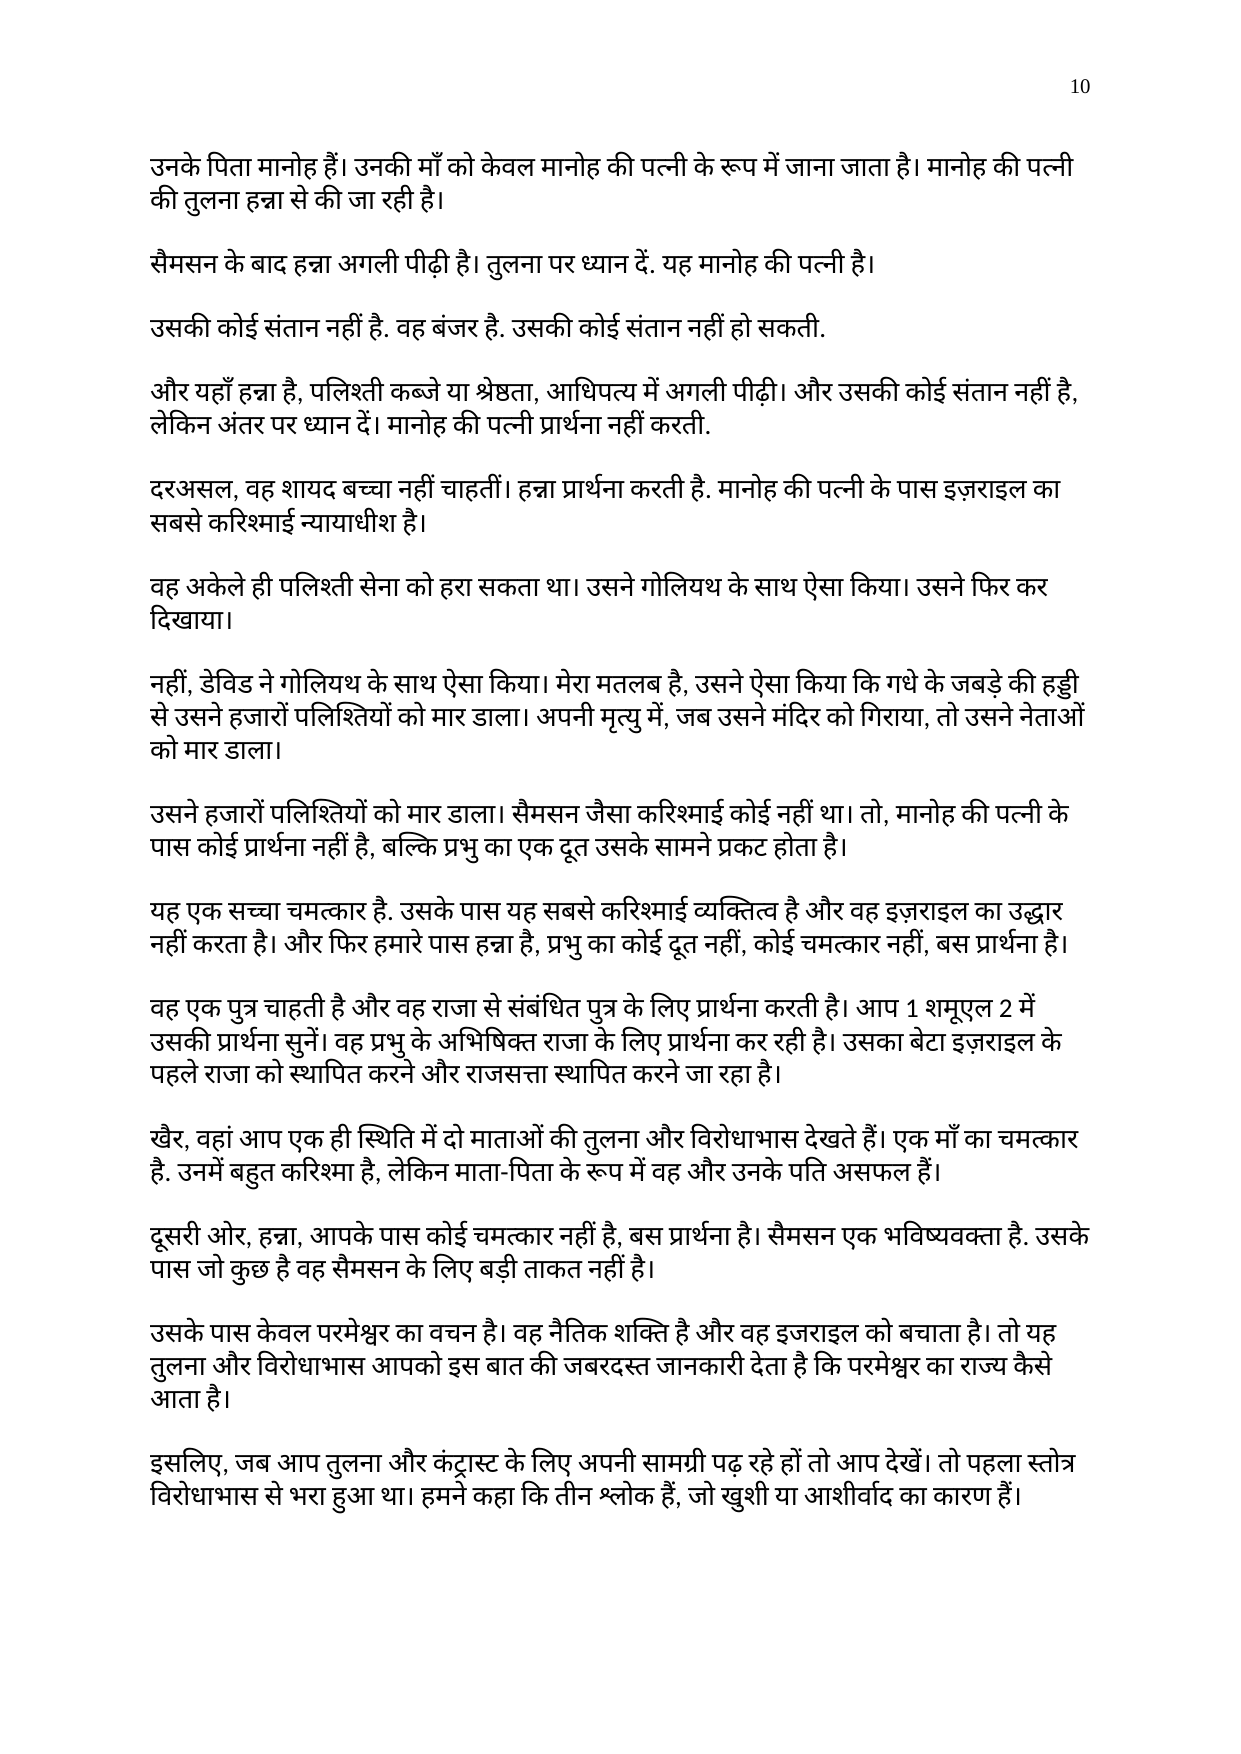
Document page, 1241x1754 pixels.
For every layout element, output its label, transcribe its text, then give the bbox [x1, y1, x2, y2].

text नहीं, डेविड ने गोलियथ के साथ ऐसा किया। मेरा मतलब है, उसने ऐसा किया कि गधे के जबड़े की हड्डी से उसने हजारों पलिश्तियों को मार डाला। अपनी मृत्यु में, जब उसने मंदिर को गिराया, तो उसने नेताओं को मार डाला। [150, 667, 1090, 766]
text दरअसल, वह शायद बच्चा नहीं चाहतीं। हन्ना प्रार्थना करती है. मानोह की पत्नी के पास इज़राइल का सबसे करिश्माई न्यायाधीश है। [150, 473, 1090, 539]
text उसकी कोई संतान नहीं है. वह बंजर है. उसकी कोई संतान नहीं हो सकती. [150, 311, 1090, 344]
text सैमसन के बाद हन्ना अगली पीढ़ी है। तुलना पर ध्यान दें. यह मानोह की पत्नी है। [150, 247, 1090, 280]
text दूसरी ओर, हन्ना, आपके पास कोई चमत्कार नहीं है, बस प्रार्थना है। सैमसन एक भविष्यवक्ता है. उसके पास जो कुछ है वह सैमसन के लिए बड़ी ताकत नहीं है। [150, 1219, 1090, 1285]
text इसलिए, जब आप तुलना और कंट्रास्ट के लिए अपनी सामग्री पढ़ रहे हों तो आप देखें। तो पहला स्तोत्र विरोधाभास से भरा हुआ था। हमने कहा कि तीन श्लोक हैं, जो खुशी या आशीर्वाद का कारण हैं। [150, 1446, 1090, 1512]
text उनके पिता मानोह हैं। उनकी माँ को केवल मानोह की पत्नी के रूप में जाना जाता है। मानोह की पत्नी की तुलना हन्ना से की जा रही है। [150, 150, 1090, 216]
text उसके पास केवल परमेश्वर का वचन है। वह नैतिक शक्ति है और वह इजराइल को बचाता है। तो यह तुलना और विरोधाभास आपको इस बात की जबरदस्त जानकारी देता है कि परमेश्वर का राज्य कैसे आता है। [150, 1316, 1090, 1415]
text वह अकेले ही पलिश्ती सेना को हरा सकता था। उसने गोलियथ के साथ ऐसा किया। उसने फिर कर दिखाया। [150, 570, 1090, 636]
text उसने हजारों पलिश्तियों को मार डाला। सैमसन जैसा करिश्माई कोई नहीं था। तो, मानोह की पत्नी के पास कोई प्रार्थना नहीं है, बल्कि प्रभु का एक दूत उसके सामने प्रकट होता है। [150, 797, 1090, 863]
text खैर, वहां आप एक ही स्थिति में दो माताओं की तुलना और विरोधाभास देखते हैं। एक माँ का चमत्कार है. उनमें बहुत करिश्मा है, लेकिन माता-पिता के रूप में वह और उनके पति असफल हैं। [150, 1122, 1090, 1188]
text और यहाँ हन्ना है, पलिश्ती कब्जे या श्रेष्ठता, आधिपत्य में अगली पीढ़ी। और उसकी कोई संतान नहीं है, लेकिन अंतर पर ध्यान दें। मानोह की पत्नी प्रार्थना नहीं करती. [150, 376, 1090, 442]
text वह एक पुत्र चाहती है और वह राजा से संबंधित पुत्र के लिए प्रार्थना करती है। आप 1 शमूएल 2 में उसकी प्रार्थना सुनें। वह प्रभु के अभिषिक्त राजा के लिए प्रार्थना कर रही है। उसका बेटा इज़राइल के पहले राजा को स्थापित करने और राजसत्ता स्थापित करने जा रहा है। [150, 992, 1090, 1091]
text यह एक सच्चा चमत्कार है. उसके पास यह सबसे करिश्माई व्यक्तित्व है और वह इज़राइल का उद्धार नहीं करता है। और फिर हमारे पास हन्ना है, प्रभु का कोई दूत नहीं, कोई चमत्कार नहीं, बस प्रार्थना है। [150, 894, 1090, 961]
